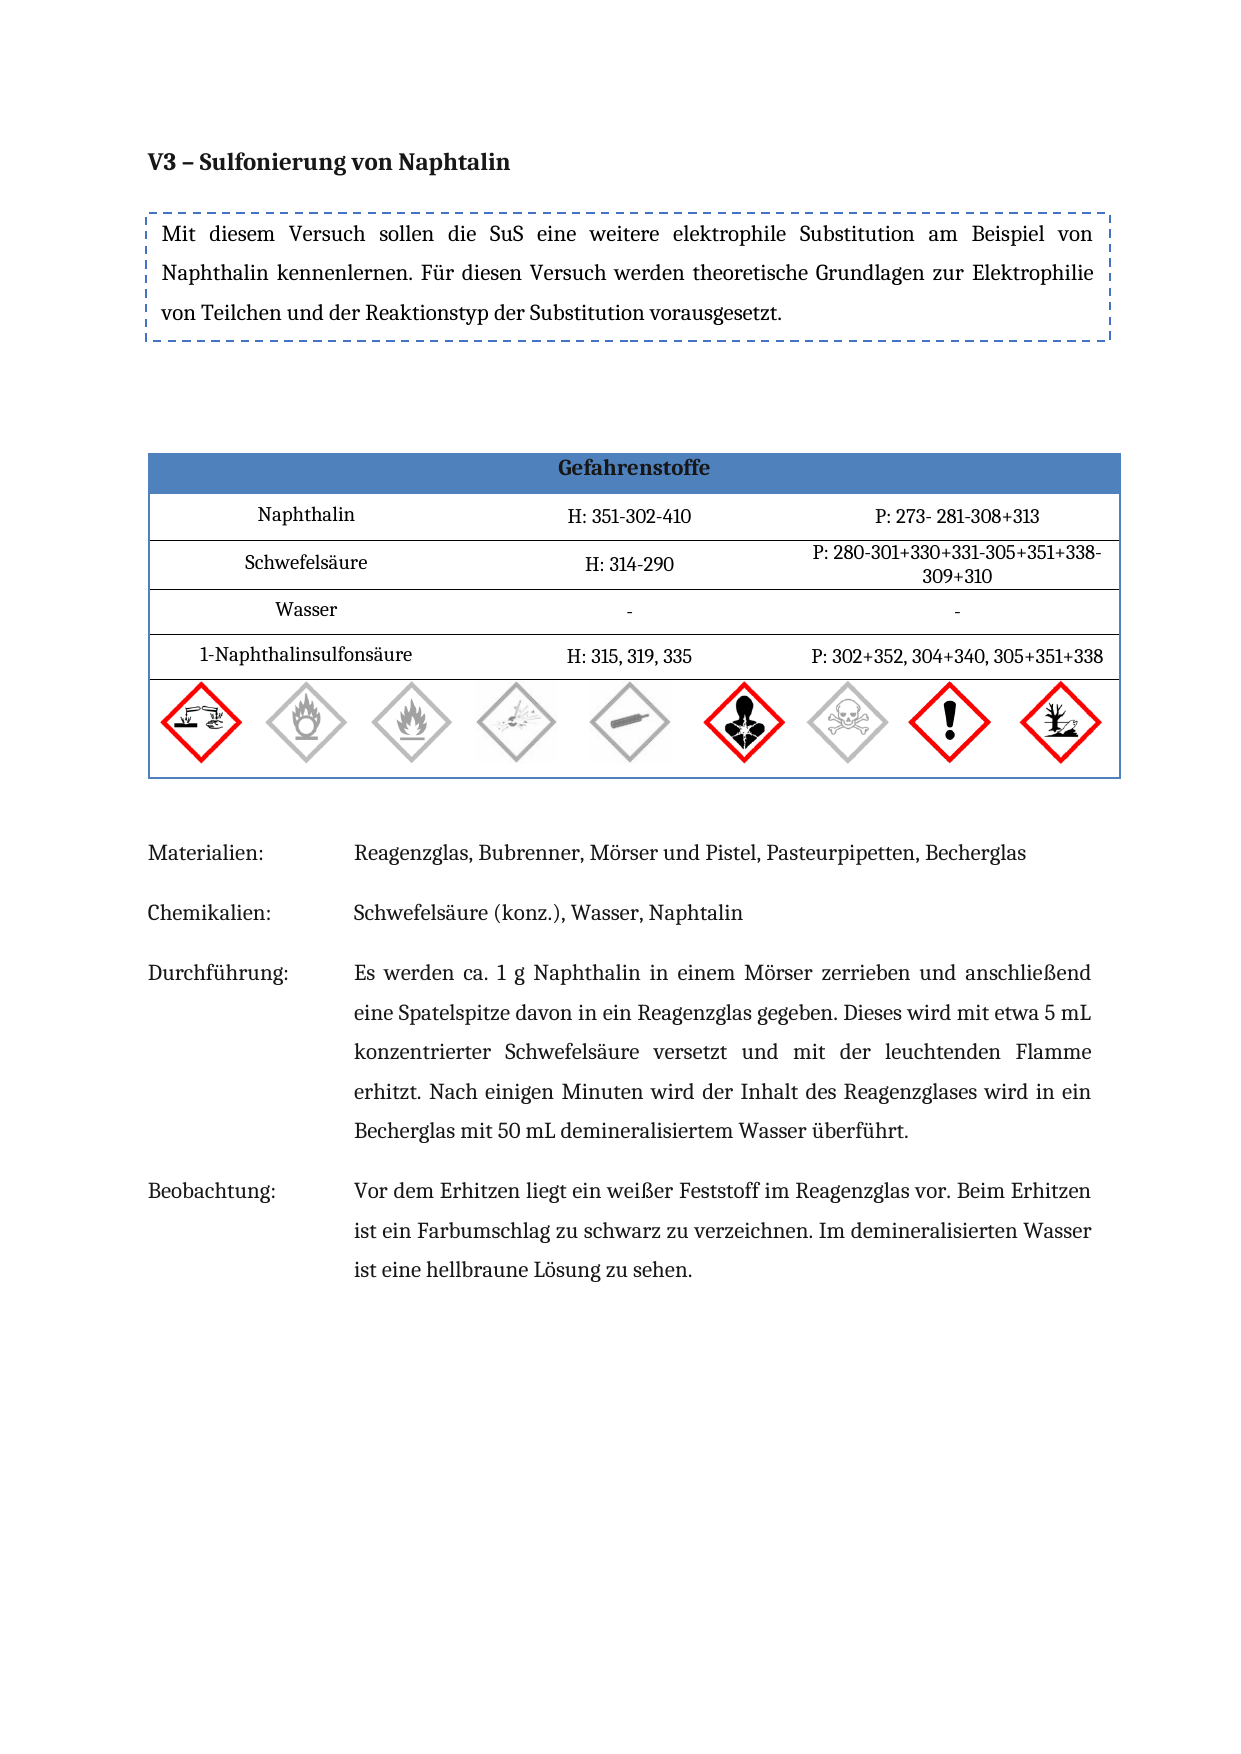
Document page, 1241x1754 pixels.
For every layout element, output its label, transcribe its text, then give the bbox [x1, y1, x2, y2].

text Beobachtung: Vor dem Erhitzen liegt ein weißer Feststoff im Reagenzglas vor. Beim Erhitzen ist ein Farbumschlag zu schwarz zu verzeichnen. Im demineralisierten Wasser ist eine hellbraune Lösung zu sehen. [148, 1178, 1093, 1284]
text Durchführung: Es werden ca. 1 g Naphthalin in einem Mörser zerrieben und anschließend eine Spatelspitze davon in ein Reagenzglas gegeben. Dieses wird mit etwa 5 mL konzentrierter Schwefelsäure versetzt und mit der leuchtenden Flamme erhitzt. Nach einigen Minuten wird der Inhalt des Reagenzglases wird in ein Becherglas mit 50 mL demineralisiertem Wasser überführt. [148, 960, 1093, 1144]
table_cell P: 273- 281-308+313 [795, 495, 1119, 540]
picture [702, 680, 786, 764]
table_cell Wasser [150, 590, 464, 634]
table_cell H: 315, 319, 335 [464, 635, 795, 679]
text Materialien: Reagenzglas, Bubrenner, Mörser und Pistel, Pasteurpipetten, Becherglas [148, 839, 1093, 866]
picture [907, 680, 992, 764]
picture [159, 680, 243, 764]
table_cell H: 351-302-410 [464, 495, 795, 540]
table_cell - [795, 590, 1119, 634]
table_cell 1-Naphthalinsulfonsäure [150, 635, 464, 679]
table_cell H: 314-290 [464, 541, 795, 589]
picture [1019, 680, 1102, 764]
table_cell P: 280-301+330+331-305+351+338-309+310 [795, 541, 1119, 589]
table_cell [359, 680, 464, 777]
table_cell [691, 680, 795, 777]
table_cell Schwefelsäure [150, 541, 464, 589]
table_cell P: 302+352, 304+340, 305+351+338 [795, 635, 1119, 679]
table_header Gefahrenstoffe [150, 455, 1119, 494]
table_cell [896, 680, 1002, 777]
table_cell [254, 680, 359, 777]
table_cell [150, 680, 254, 777]
picture [475, 680, 558, 764]
table_cell Naphthalin [150, 495, 464, 540]
text V3 – Sulfonierung von Naphtalin [148, 148, 1093, 176]
picture [588, 680, 672, 764]
table_cell [464, 680, 569, 777]
table_cell [795, 680, 896, 777]
table_cell - [464, 590, 795, 634]
table_cell [1002, 680, 1119, 777]
text Chemikalien: Schwefelsäure (konz.), Wasser, Naphtalin [148, 900, 1093, 926]
table_cell [569, 680, 691, 777]
